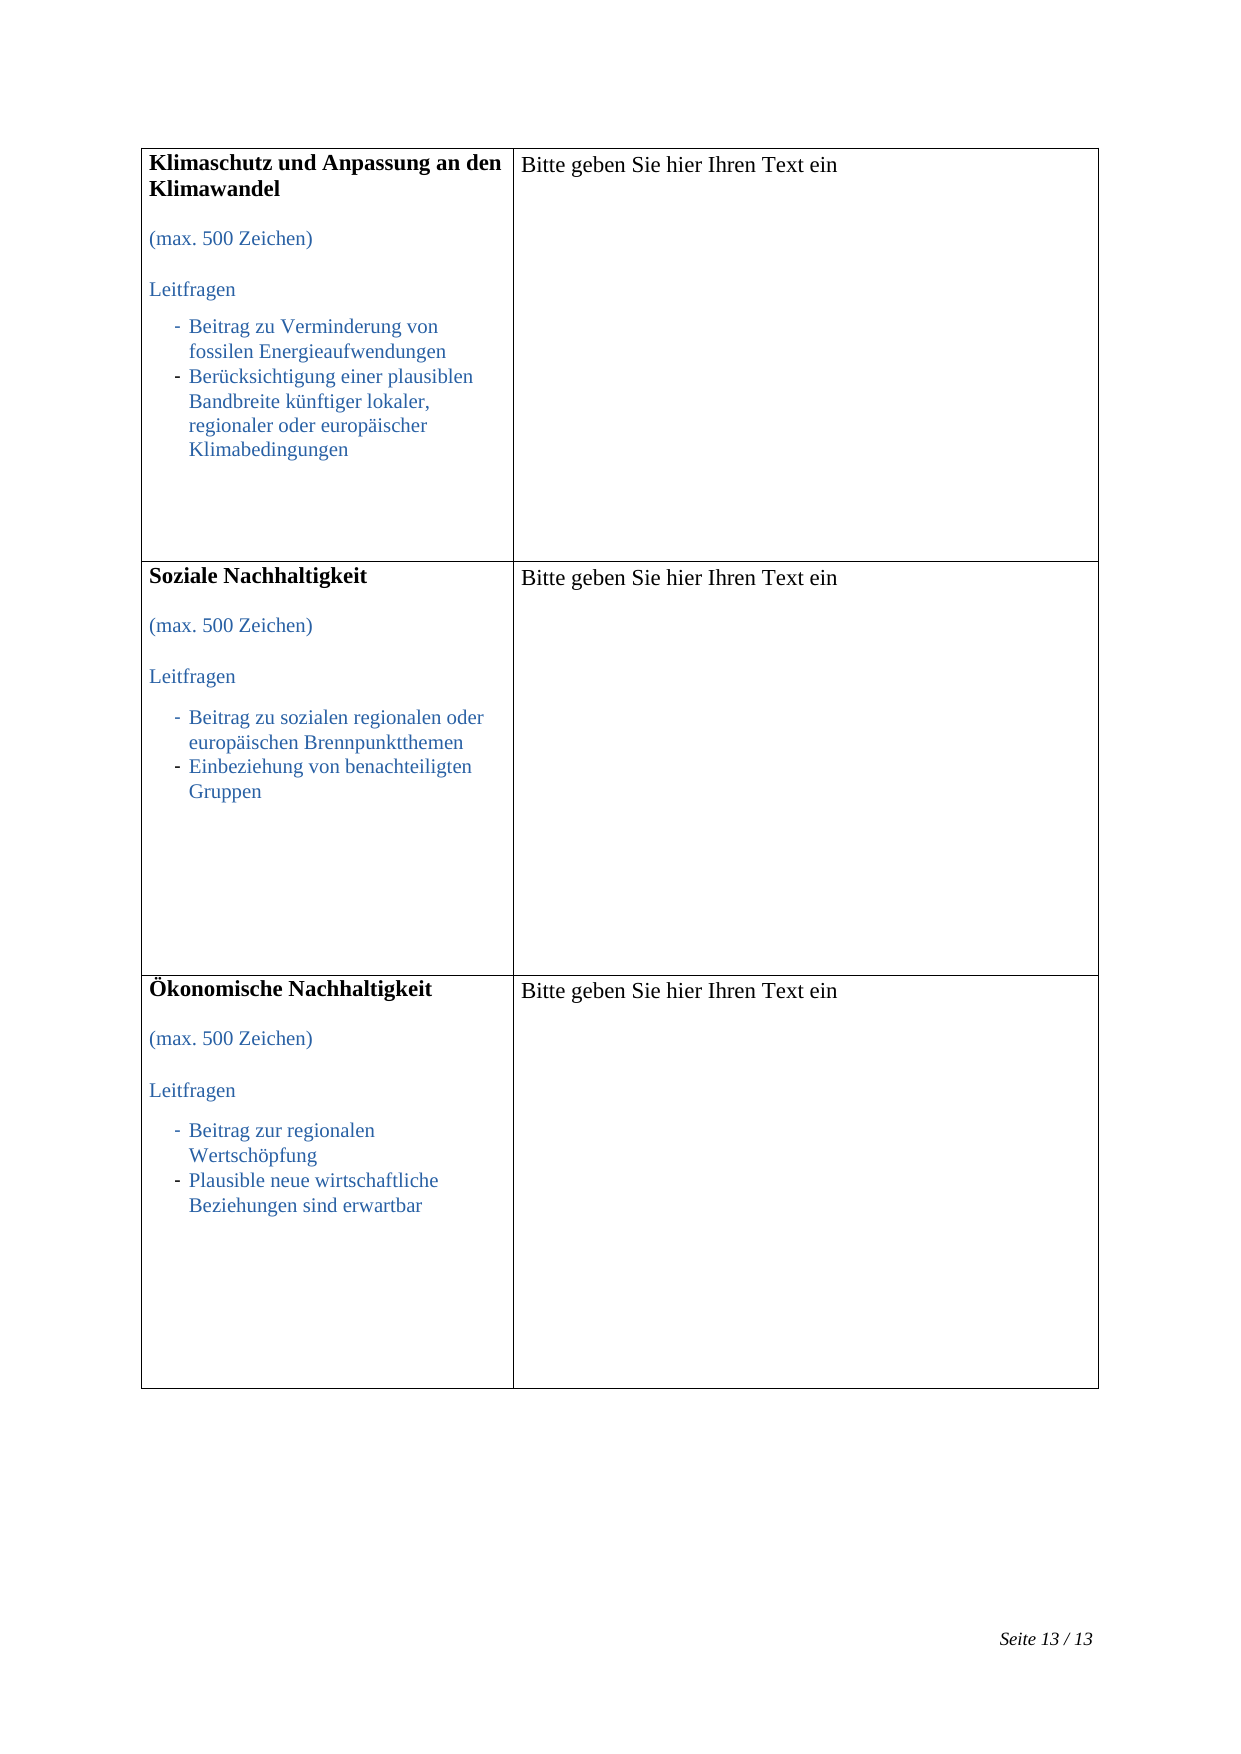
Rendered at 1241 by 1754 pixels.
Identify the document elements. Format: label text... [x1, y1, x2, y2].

table_cell Bitte geben Sie hier Ihren Text ein [514, 976, 1098, 1388]
table_cell Ökonomische Nachhaltigkeit (max. 500 Zeichen) Leitfragen Beitrag zur regionalen Wertschöpfung Plausible neue wirtschaftliche Beziehungen sind erwartbar [142, 976, 513, 1388]
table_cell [514, 149, 1098, 561]
table_cell Bitte geben Sie hier Ihren Text ein [514, 562, 1098, 974]
table_cell Soziale Nachhaltigkeit (max. 500 Zeichen) Leitfragen Beitrag zu sozialen regionalen oder europäischen Brennpunktthemen Einbeziehung von benachteiligten Gruppen [142, 562, 513, 974]
table_cell Klimaschutz und Anpassung an den Klimawandel (max. 500 Zeichen) Leitfragen Beitrag zu Verminderung von fossilen Energieaufwendungen Berücksichtigung einer plausiblen Bandbreite künftiger lokaler, regionaler oder europäischer Klimabedingungen [142, 149, 513, 561]
